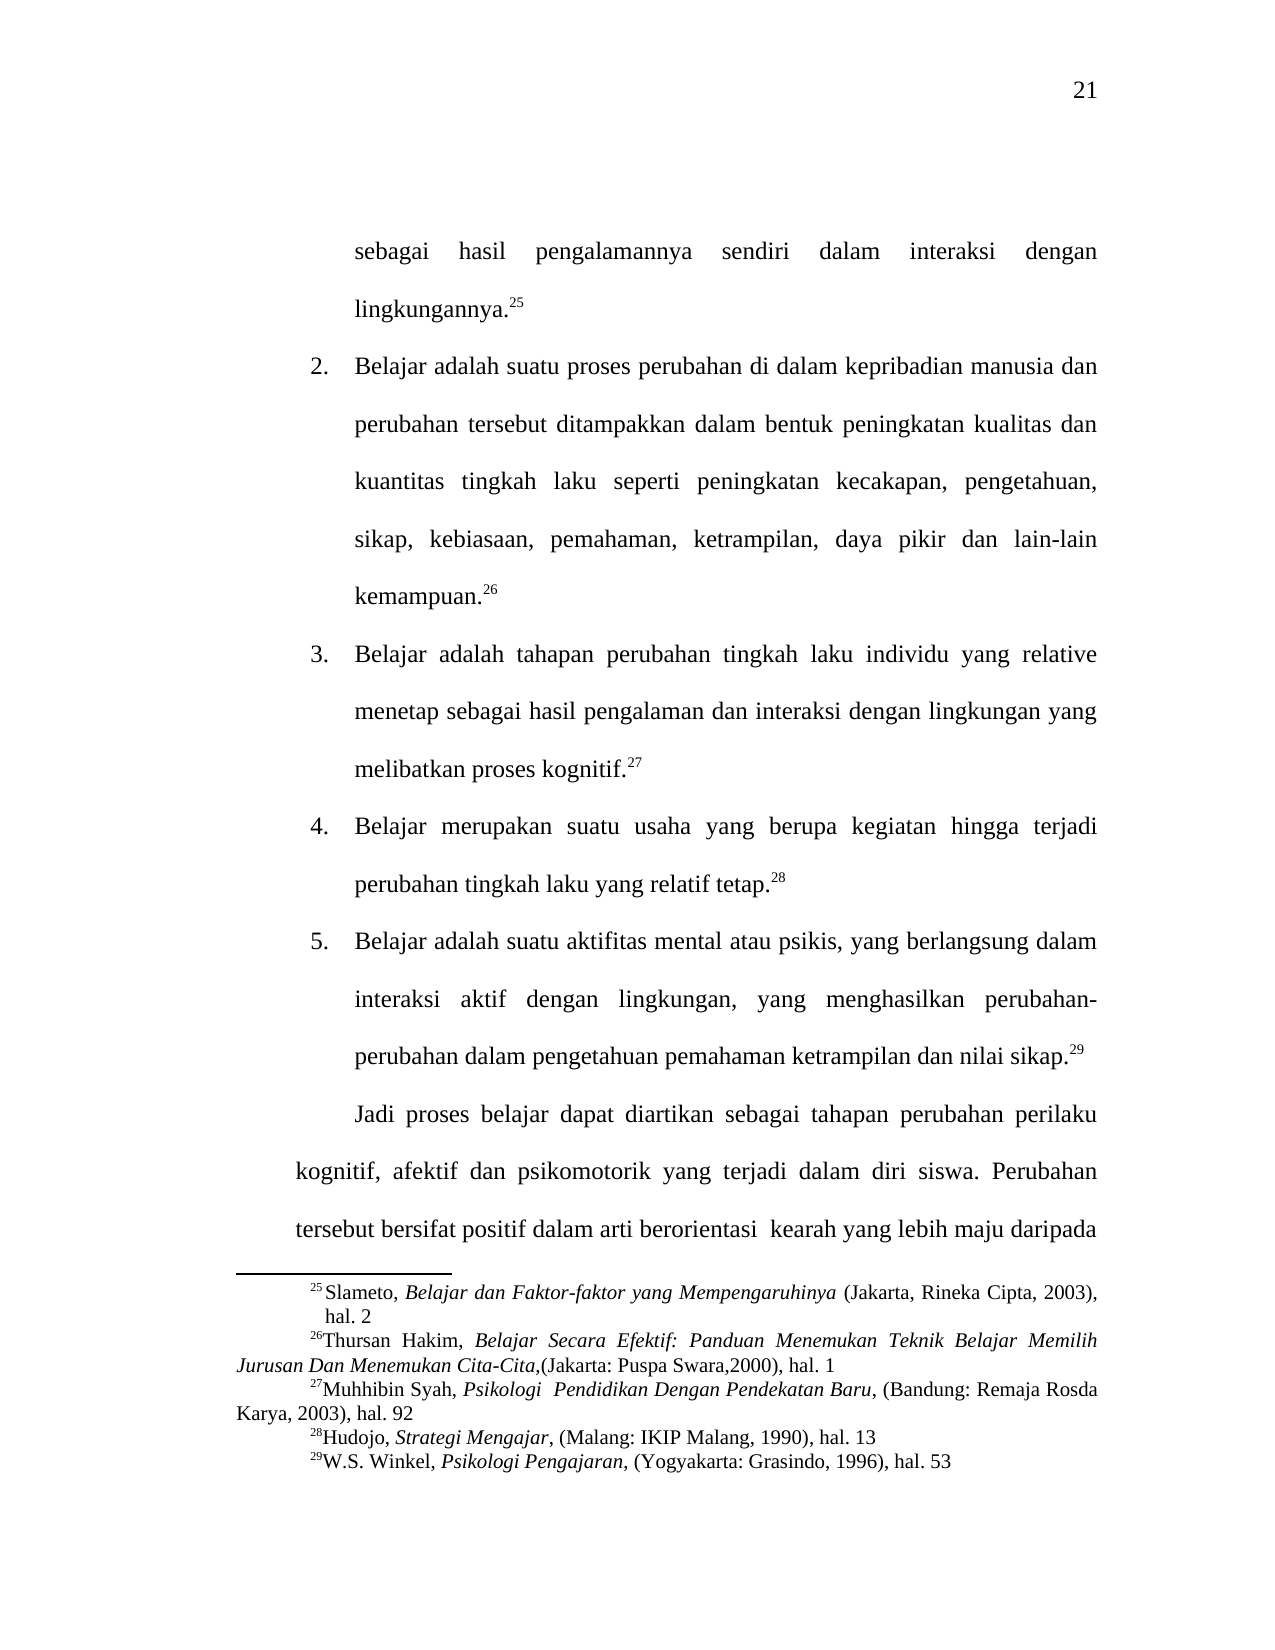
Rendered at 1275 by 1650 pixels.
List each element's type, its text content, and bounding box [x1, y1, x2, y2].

list Belajar adalah suatu aktifitas mental atau psikis, yang berlangsung dalam interaksi aktif dengan lingkungan, yang menghasilkan perubahan-perubahan dalam pengetahuan pemahaman ketrampilan dan nilai sikap. [310, 926, 1098, 1070]
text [295, 1099, 1098, 1242]
list Belajar adalah suatu proses perubahan di dalam kepribadian manusia dan perubahan tersebut ditampakkan dalam bentuk peningkatan kualitas dan kuantitas tingkah laku seperti peningkatan kecakapan, pengetahuan, sikap, kebiasaan, pemahaman, ketrampilan, daya pikir dan lain-lain kemampuan. [310, 351, 1098, 610]
list Belajar adalah tahapan perubahan tingkah laku individu yang relative menetap sebagai hasil pengalaman dan interaksi dengan lingkungan yang melibatkan proses kognitif. [310, 639, 1098, 782]
list Belajar merupakan suatu usaha yang berupa kegiatan hingga terjadi perubahan tingkah laku yang relatif tetap. [310, 811, 1098, 897]
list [310, 236, 1098, 322]
